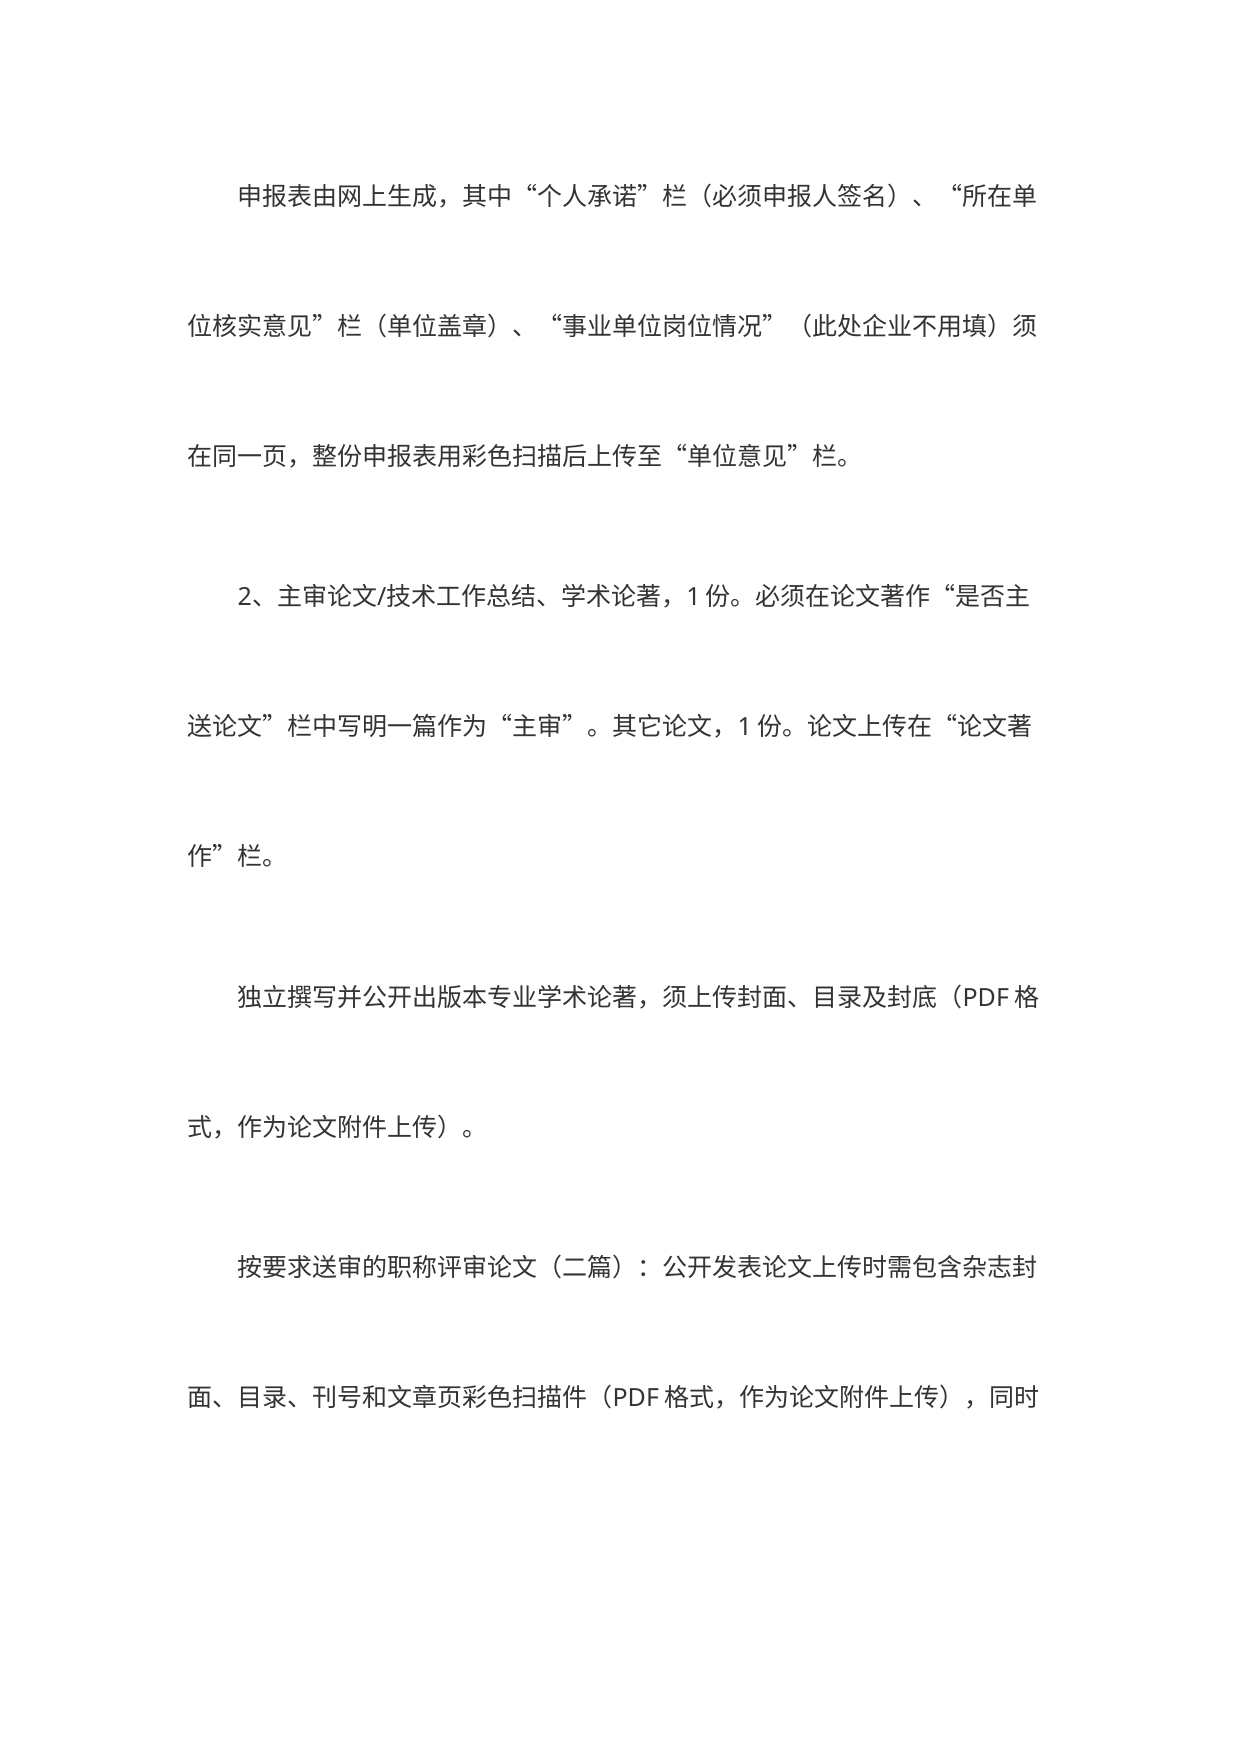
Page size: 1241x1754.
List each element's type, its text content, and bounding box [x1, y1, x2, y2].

text 2、主审论文/技术工作总结、学术论著，1份。必须在论文著作“是否主送论文”栏中写明一篇作为“主审”。其它论文，1份。论文上传在“论文著作”栏。 [187, 562, 1053, 887]
text 独立撰写并公开出版本专业学术论著，须上传封面、目录及封底（PDF格式，作为论文附件上传）。 [187, 963, 1053, 1158]
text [187, 1233, 1053, 1428]
text 申报表由网上生成，其中“个人承诺”栏（必须申报人签名）、“所在单位核实意见”栏（单位盖章）、“事业单位岗位情况”（此处企业不用填）须在同一页，整份申报表用彩色扫描后上传至“单位意见”栏。 [187, 162, 1053, 487]
